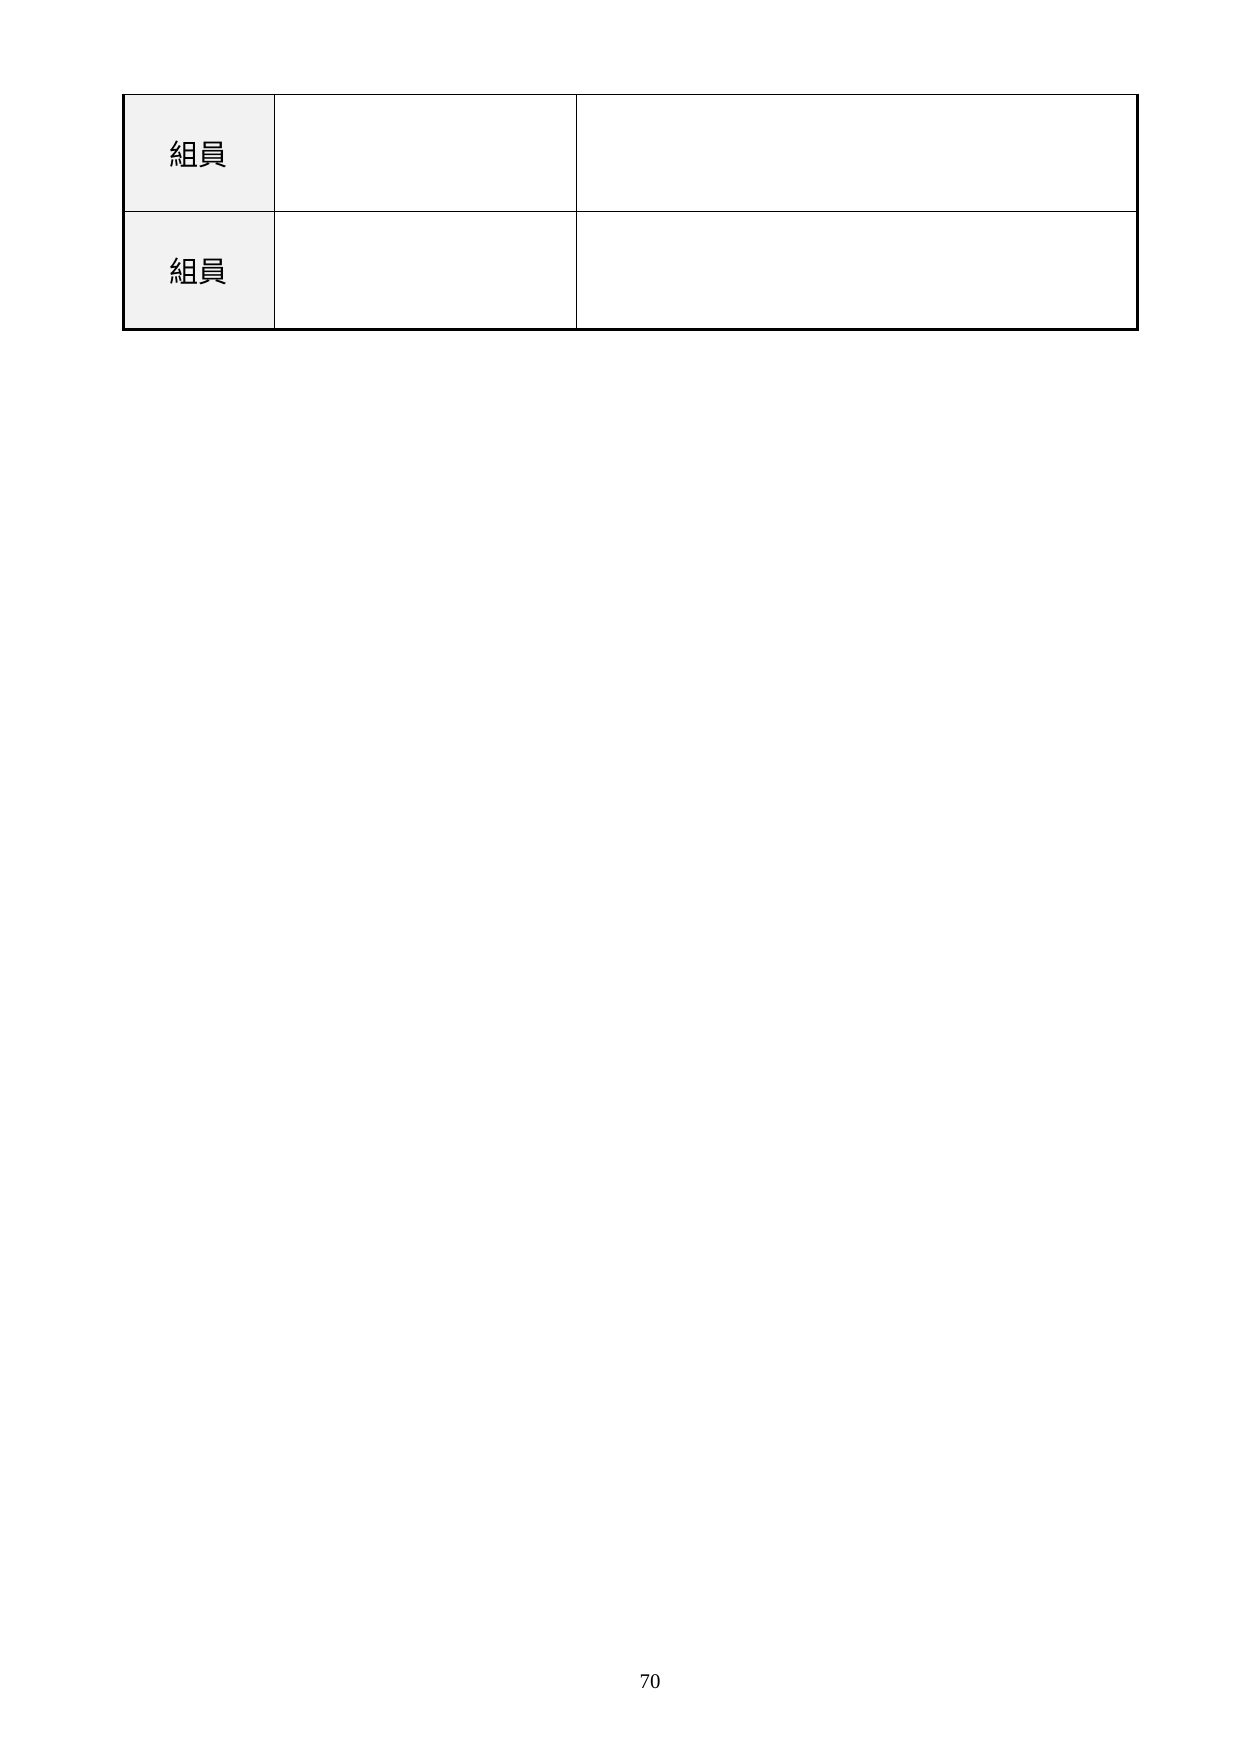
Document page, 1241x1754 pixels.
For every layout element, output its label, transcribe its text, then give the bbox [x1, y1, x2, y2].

table_cell [275, 95, 576, 211]
table_cell 組員 [125, 212, 274, 328]
table_cell [577, 95, 1136, 211]
table_cell 組員 [125, 95, 274, 211]
table_cell [577, 212, 1136, 328]
table_cell [275, 212, 576, 328]
